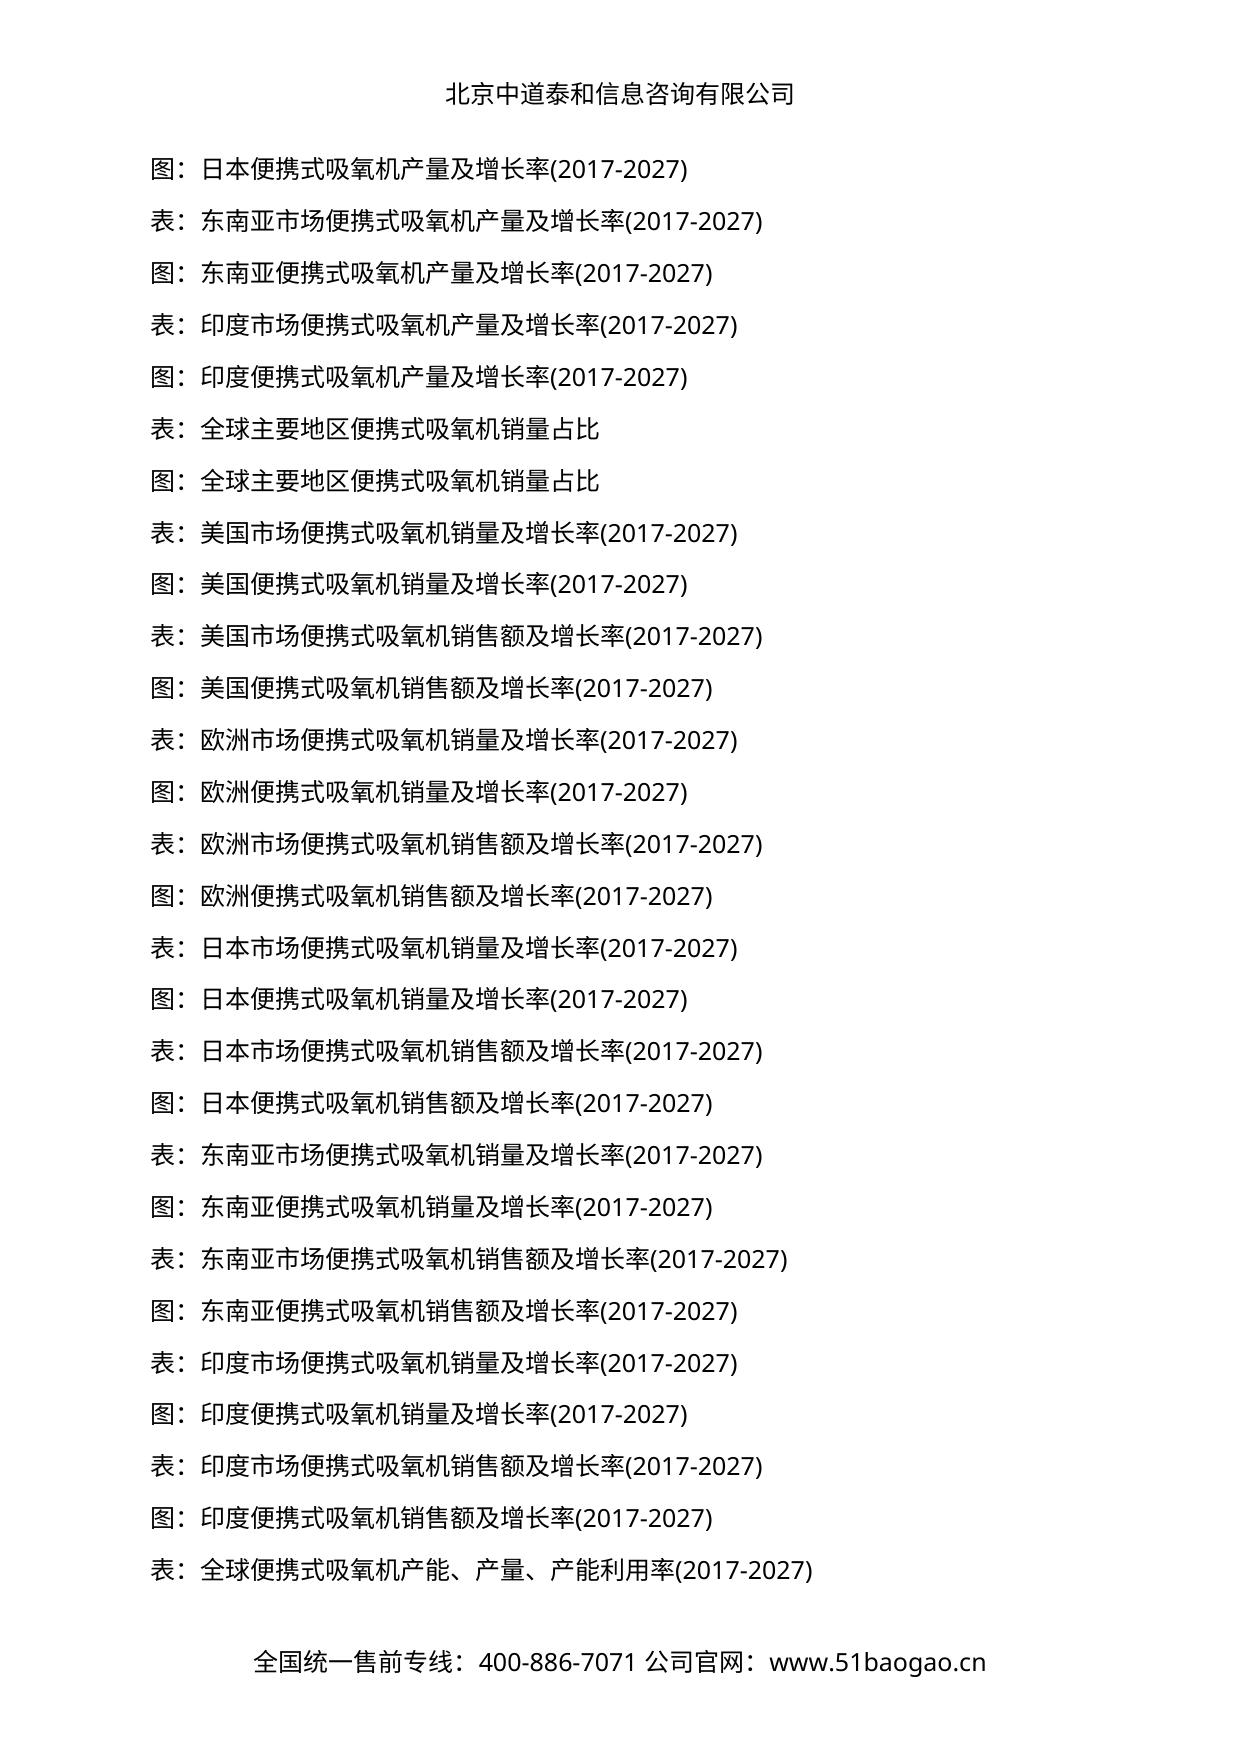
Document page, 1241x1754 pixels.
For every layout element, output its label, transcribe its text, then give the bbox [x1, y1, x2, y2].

text 表：印度市场便携式吸氧机销量及增长率(2017-2027) [150, 1343, 1090, 1379]
text 图：东南亚便携式吸氧机产量及增长率(2017-2027) [150, 254, 1090, 290]
text 表：印度市场便携式吸氧机产量及增长率(2017-2027) [150, 306, 1090, 342]
text 表：印度市场便携式吸氧机销售额及增长率(2017-2027) [150, 1447, 1090, 1483]
text 表：东南亚市场便携式吸氧机产量及增长率(2017-2027) [150, 202, 1090, 238]
text 表：日本市场便携式吸氧机销售额及增长率(2017-2027) [150, 1032, 1090, 1068]
text 表：全球便携式吸氧机产能、产量、产能利用率(2017-2027) [150, 1551, 1090, 1587]
text 表：美国市场便携式吸氧机销售额及增长率(2017-2027) [150, 617, 1090, 653]
text 图：日本便携式吸氧机销售额及增长率(2017-2027) [150, 1084, 1090, 1120]
text 表：全球主要地区便携式吸氧机销量占比 [150, 409, 1090, 446]
text 图：印度便携式吸氧机销量及增长率(2017-2027) [150, 1395, 1090, 1431]
text 表：东南亚市场便携式吸氧机销售额及增长率(2017-2027) [150, 1239, 1090, 1276]
text 表：日本市场便携式吸氧机销量及增长率(2017-2027) [150, 928, 1090, 964]
text 图：日本便携式吸氧机产量及增长率(2017-2027) [150, 150, 1090, 186]
text 图：美国便携式吸氧机销量及增长率(2017-2027) [150, 565, 1090, 601]
text 图：东南亚便携式吸氧机销量及增长率(2017-2027) [150, 1187, 1090, 1224]
text 图：欧洲便携式吸氧机销售额及增长率(2017-2027) [150, 876, 1090, 912]
text 表：东南亚市场便携式吸氧机销量及增长率(2017-2027) [150, 1136, 1090, 1172]
text 图：印度便携式吸氧机销售额及增长率(2017-2027) [150, 1499, 1090, 1535]
text 图：东南亚便携式吸氧机销售额及增长率(2017-2027) [150, 1291, 1090, 1327]
text 图：日本便携式吸氧机销量及增长率(2017-2027) [150, 980, 1090, 1016]
text 图：美国便携式吸氧机销售额及增长率(2017-2027) [150, 669, 1090, 705]
text 图：欧洲便携式吸氧机销量及增长率(2017-2027) [150, 772, 1090, 809]
text 图：全球主要地区便携式吸氧机销量占比 [150, 461, 1090, 497]
text 表：美国市场便携式吸氧机销量及增长率(2017-2027) [150, 513, 1090, 549]
text 图：印度便携式吸氧机产量及增长率(2017-2027) [150, 357, 1090, 394]
text 表：欧洲市场便携式吸氧机销售额及增长率(2017-2027) [150, 824, 1090, 861]
text 表：欧洲市场便携式吸氧机销量及增长率(2017-2027) [150, 721, 1090, 757]
